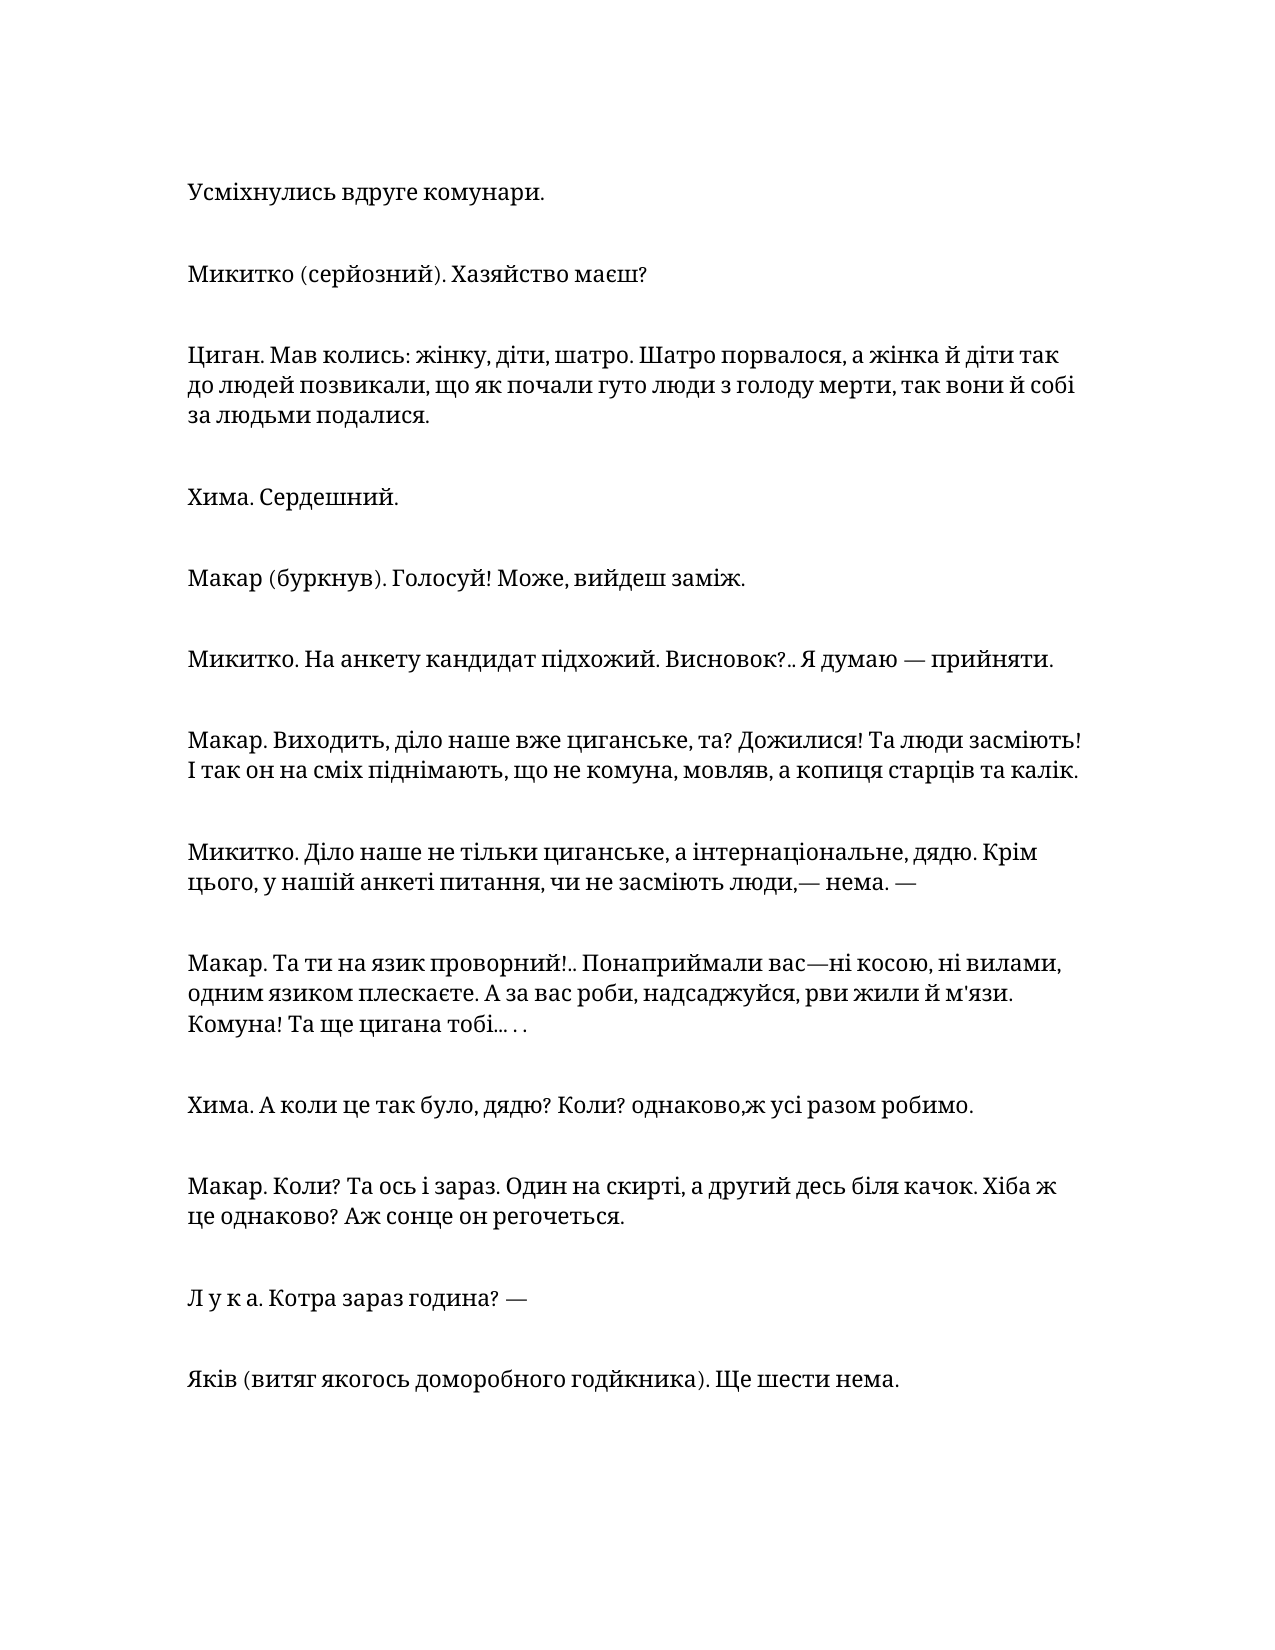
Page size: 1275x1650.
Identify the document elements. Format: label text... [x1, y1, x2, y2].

text Циган. Мав колись: жінку, діти, шатро. Шатро порвалося, а жінка й діти так до людей позвикали, що як почали гуто люди з голоду мерти, так вони й собі за людьми подалися. [187, 312, 1087, 429]
text Микитко (серйозний). Хазяйство маєш? [187, 231, 1087, 288]
text Л у к а. Котра зараз година? — [187, 1255, 1087, 1312]
text Макар (буркнув). Голосуй! Може, вийдеш заміж. [187, 535, 1087, 592]
text Макар. Виходить, діло наше вже циганське, та? Дожилися! Та люди засміють! І так он на сміх піднімають, що не комуна, мовляв, а копиця старців та калік. [187, 698, 1087, 785]
text Усміхнулись вдруге комунари. [187, 150, 1087, 207]
text Хима. Сердешний. [187, 454, 1087, 511]
text Хима. А коли це так було, дядю? Коли? однаково,ж усі разом робимо. [187, 1062, 1087, 1119]
text Макар. Та ти на язик проворний!.. Понаприймали вас—ні косою, ні вилами, одним язиком плескаєте. А за вас роби, надсаджуйся, рви жили й м'язи. Комуна! Та ще цигана тобі... . . [187, 921, 1087, 1038]
text Микитко. На анкету кандидат підхожий. Висновок?.. Я думаю — прийняти. [187, 617, 1087, 673]
text Яків (витяг якогось доморобного годйкника). Ще шести нема. [187, 1336, 1087, 1393]
text Макар. Коли? Та ось і зараз. Один на скирті, а другий десь біля качок. Хіба ж це однаково? Аж сонце он регочеться. [187, 1144, 1087, 1231]
text Микитко. Діло наше не тільки циганське, а інтернаціональне, дядю. Крім цього, у нашій анкеті питання, чи не засміють люди,— нема. — [187, 809, 1087, 896]
